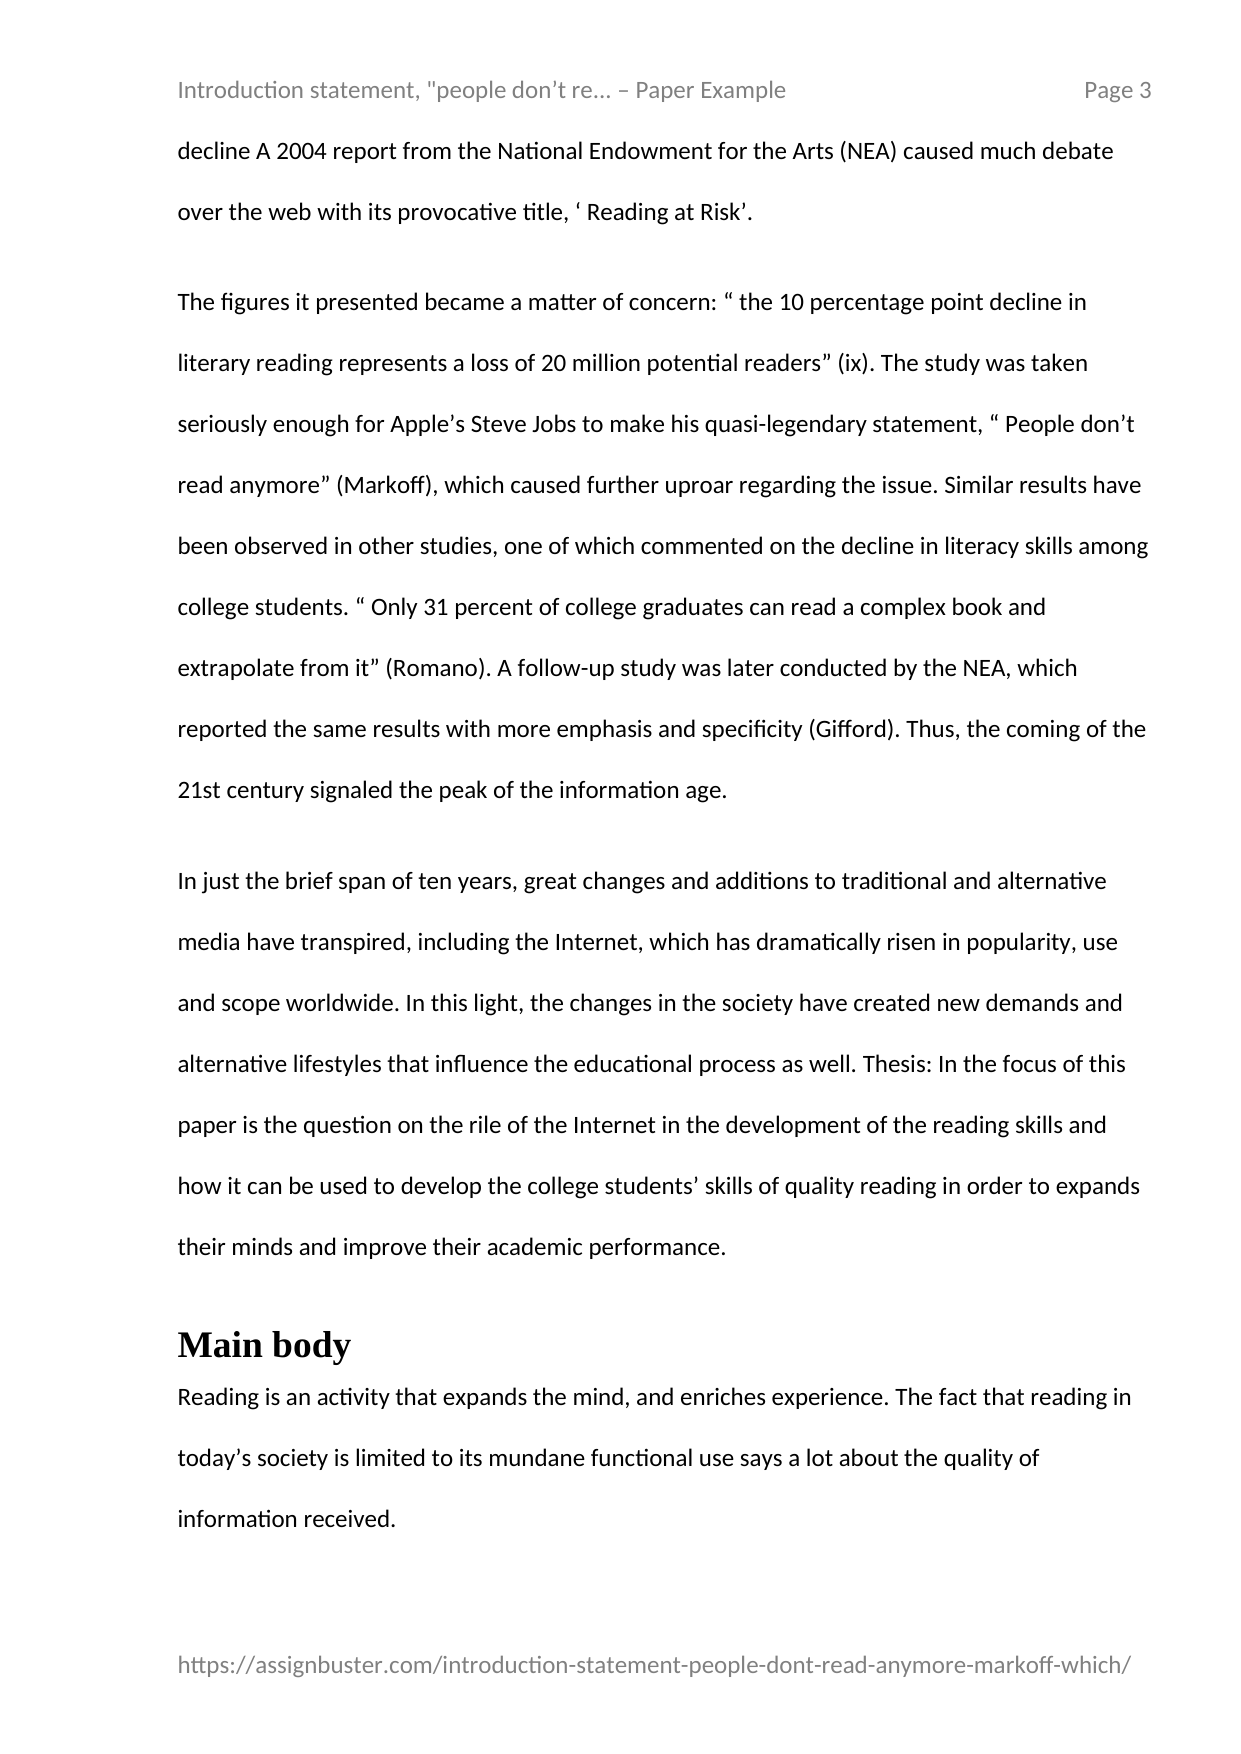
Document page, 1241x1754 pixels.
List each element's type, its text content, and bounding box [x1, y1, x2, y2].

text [177, 135, 1152, 226]
subtitle Main body [177, 1322, 1152, 1365]
text The figures it presented became a matter of concern: “ the 10 percentage point decline in literary reading represents a loss of 20 million potential readers” (ix). The study was taken seriously enough for Apple’s Steve Jobs to make his quasi-legendary statement, “ People don’t read anymore” (Markoff), which caused further uproar regarding the issue. Similar results have been observed in other studies, one of which commented on the decline in literacy skills among college students. “ Only 31 percent of college graduates can read a complex book and extrapolate from it” (Romano). A follow-up study was later conducted by the NEA, which reported the same results with more emphasis and specificity (Gifford). Thus, the coming of the 21st century signaled the peak of the information age. [177, 286, 1152, 805]
text Reading is an activity that expands the mind, and enriches experience. The fact that reading in today’s society is limited to its mundane functional use says a lot about the quality of information received. [177, 1381, 1152, 1534]
text In just the brief span of ten years, great changes and additions to traditional and alternative media have transpired, including the Internet, which has dramatically risen in popularity, use and scope worldwide. In this light, the changes in the society have created new demands and alternative lifestyles that influence the educational process as well. Thesis: In the focus of this paper is the question on the rile of the Internet in the development of the reading skills and how it can be used to develop the college students’ skills of quality reading in order to expands their minds and improve their academic performance. [177, 865, 1152, 1262]
